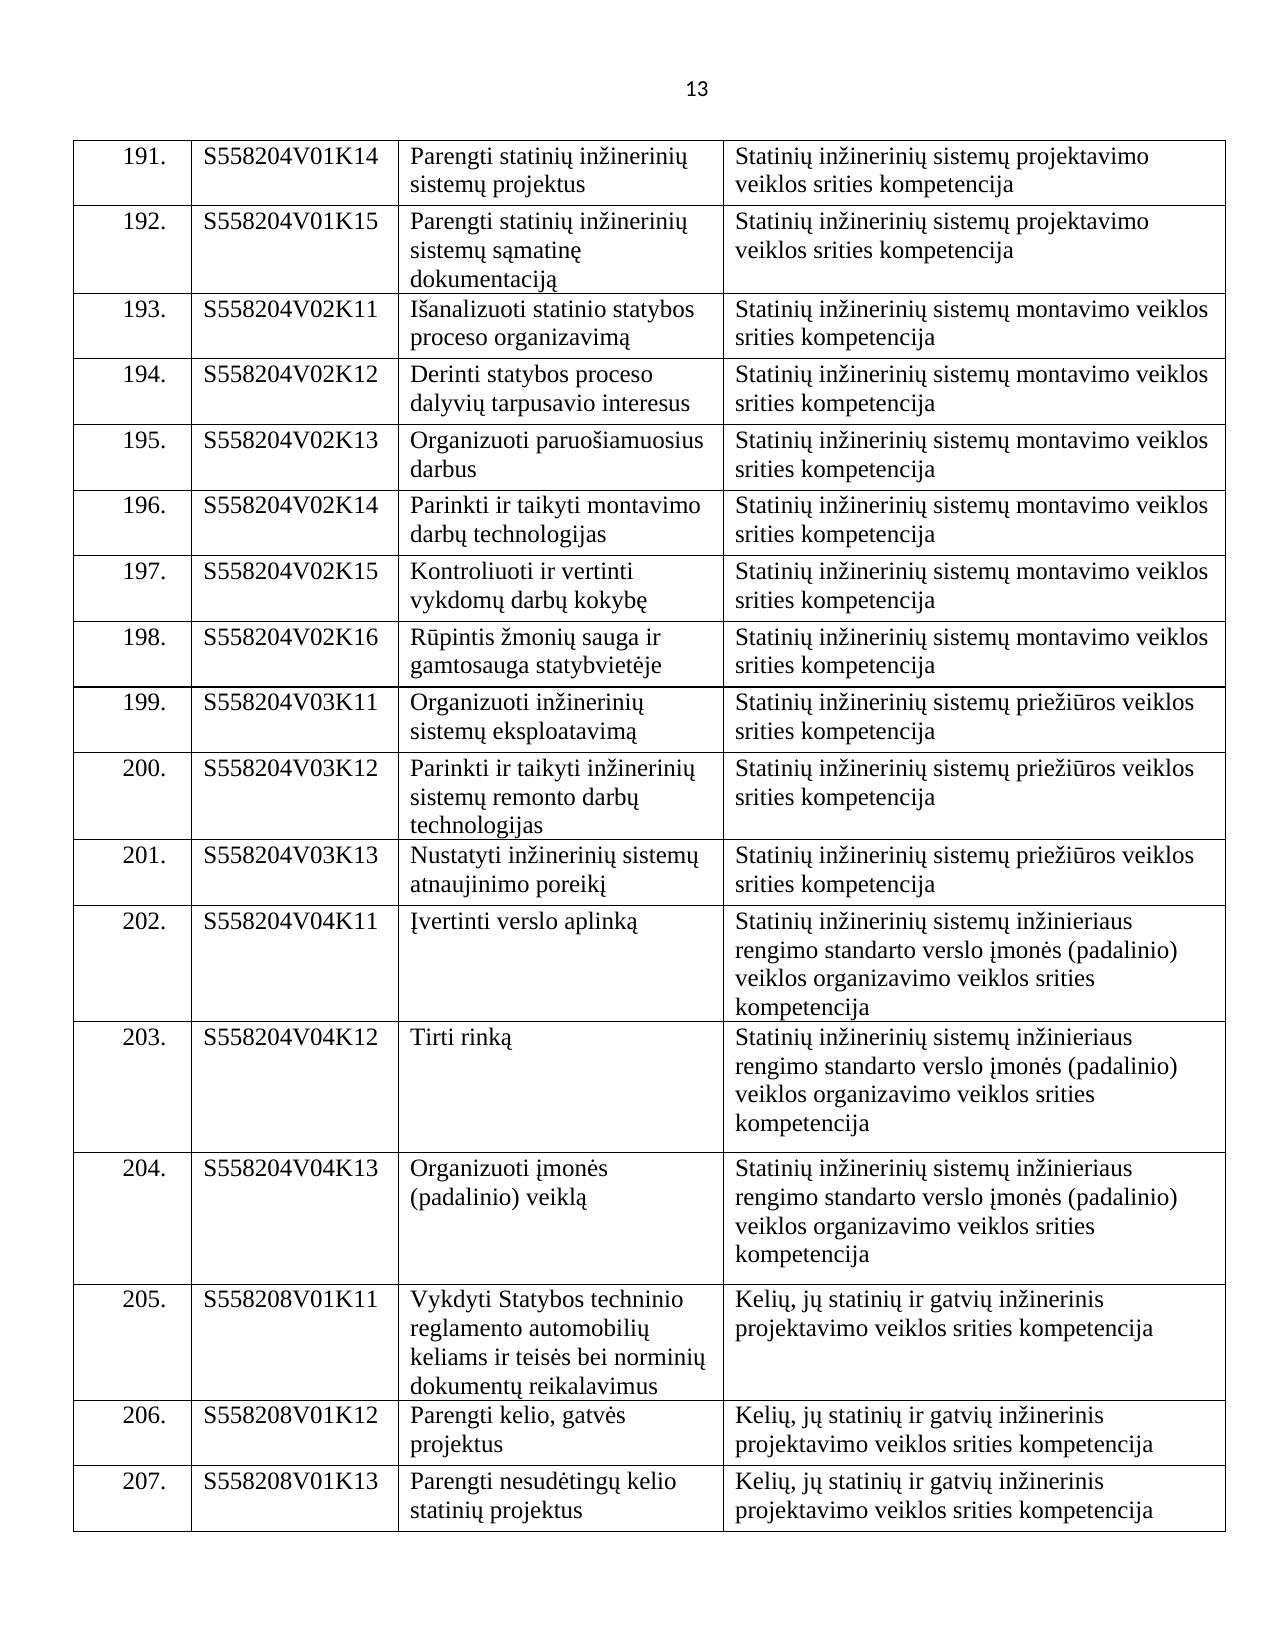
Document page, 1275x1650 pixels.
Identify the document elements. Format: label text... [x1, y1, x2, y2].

table_cell Statinių inžinerinių sistemų inžinieriaus rengimo standarto verslo įmonės (padalinio) veiklos organizavimo veiklos srities kompetencija [724, 1022, 1225, 1152]
table_cell Statinių inžinerinių sistemų montavimo veiklos srities kompetencija [724, 622, 1225, 686]
table_cell S558204V02K16 [192, 622, 398, 686]
table_cell Statinių inžinerinių sistemų montavimo veiklos srities kompetencija [724, 556, 1225, 621]
table_cell S558204V01K14 [192, 141, 398, 205]
table_cell Statinių inžinerinių sistemų montavimo veiklos srities kompetencija [724, 491, 1225, 555]
table_cell S558204V04K11 [192, 906, 398, 1021]
table_cell Statinių inžinerinių sistemų priežiūros veiklos srities kompetencija [724, 753, 1225, 839]
table_cell S558204V01K15 [192, 206, 398, 293]
table_cell S558204V02K14 [192, 491, 398, 555]
table_cell Nustatyti inžinerinių sistemų atnaujinimo poreikį [399, 840, 723, 905]
table_cell Statinių inžinerinių sistemų montavimo veiklos srities kompetencija [724, 294, 1225, 358]
table_cell [74, 1153, 191, 1283]
table_cell Organizuoti įmonės (padalinio) veiklą [399, 1153, 723, 1283]
table_cell Statinių inžinerinių sistemų inžinieriaus rengimo standarto verslo įmonės (padalinio) veiklos organizavimo veiklos srities kompetencija [724, 906, 1225, 1021]
table_cell S558208V01K11 [192, 1285, 398, 1399]
table_cell S558204V04K12 [192, 1022, 398, 1152]
table_cell [74, 1401, 191, 1465]
table_cell Parinkti ir taikyti montavimo darbų technologijas [399, 491, 723, 555]
table_cell Tirti rinką [399, 1022, 723, 1152]
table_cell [724, 1466, 1225, 1531]
table_cell Išanalizuoti statinio statybos proceso organizavimą [399, 294, 723, 358]
table_cell [74, 1285, 191, 1399]
table_cell S558204V02K11 [192, 294, 398, 358]
table_cell [74, 556, 191, 621]
table_cell Kontroliuoti ir vertinti vykdomų darbų kokybę [399, 556, 723, 621]
table_cell [74, 294, 191, 358]
table_cell [74, 206, 191, 293]
table_cell [74, 491, 191, 555]
table_cell S558208V01K12 [192, 1401, 398, 1465]
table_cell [724, 1401, 1225, 1465]
table_cell S558204V02K13 [192, 425, 398, 489]
table_cell Rūpintis žmonių sauga ir gamtosauga statybvietėje [399, 622, 723, 686]
table_cell [74, 141, 191, 205]
table_cell [74, 359, 191, 424]
table_cell [74, 1466, 191, 1531]
table_cell Parengti nesudėtingų kelio statinių projektus [399, 1466, 723, 1531]
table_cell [724, 141, 1225, 205]
table_cell S558204V04K13 [192, 1153, 398, 1283]
table_cell Statinių inžinerinių sistemų priežiūros veiklos srities kompetencija [724, 840, 1225, 905]
table_cell Statinių inžinerinių sistemų inžinieriaus rengimo standarto verslo įmonės (padalinio) veiklos organizavimo veiklos srities kompetencija [724, 1153, 1225, 1283]
table_cell Parengti statinių inžinerinių sistemų sąmatinę dokumentaciją [399, 206, 723, 293]
table_cell S558204V03K13 [192, 840, 398, 905]
table_cell [74, 688, 191, 752]
table_cell [74, 425, 191, 489]
table_cell Organizuoti paruošiamuosius darbus [399, 425, 723, 489]
table_cell Derinti statybos proceso dalyvių tarpusavio interesus [399, 359, 723, 424]
table_cell S558208V01K13 [192, 1466, 398, 1531]
table_cell S558204V03K12 [192, 753, 398, 839]
table_cell Kelių, jų statinių ir gatvių inžinerinis projektavimo veiklos srities kompetencija [724, 1285, 1225, 1399]
table_cell [74, 622, 191, 686]
table_cell S558204V03K11 [192, 688, 398, 752]
table_cell Parengti kelio, gatvės projektus [399, 1401, 723, 1465]
table_cell [74, 1022, 191, 1152]
table_cell [74, 840, 191, 905]
table_cell Statinių inžinerinių sistemų montavimo veiklos srities kompetencija [724, 359, 1225, 424]
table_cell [724, 206, 1225, 293]
table_cell Statinių inžinerinių sistemų priežiūros veiklos srities kompetencija [724, 688, 1225, 752]
table_cell [74, 753, 191, 839]
table_cell Parinkti ir taikyti inžinerinių sistemų remonto darbų technologijas [399, 753, 723, 839]
table_cell Parengti statinių inžinerinių sistemų projektus [399, 141, 723, 205]
table_cell S558204V02K15 [192, 556, 398, 621]
table_cell [74, 906, 191, 1021]
table_cell Organizuoti inžinerinių sistemų eksploatavimą [399, 688, 723, 752]
table_cell Statinių inžinerinių sistemų montavimo veiklos srities kompetencija [724, 425, 1225, 489]
table_cell Įvertinti verslo aplinką [399, 906, 723, 1021]
table_cell S558204V02K12 [192, 359, 398, 424]
table_cell Vykdyti Statybos techninio reglamento automobilių keliams ir teisės bei norminių dokumentų reikalavimus [399, 1285, 723, 1399]
